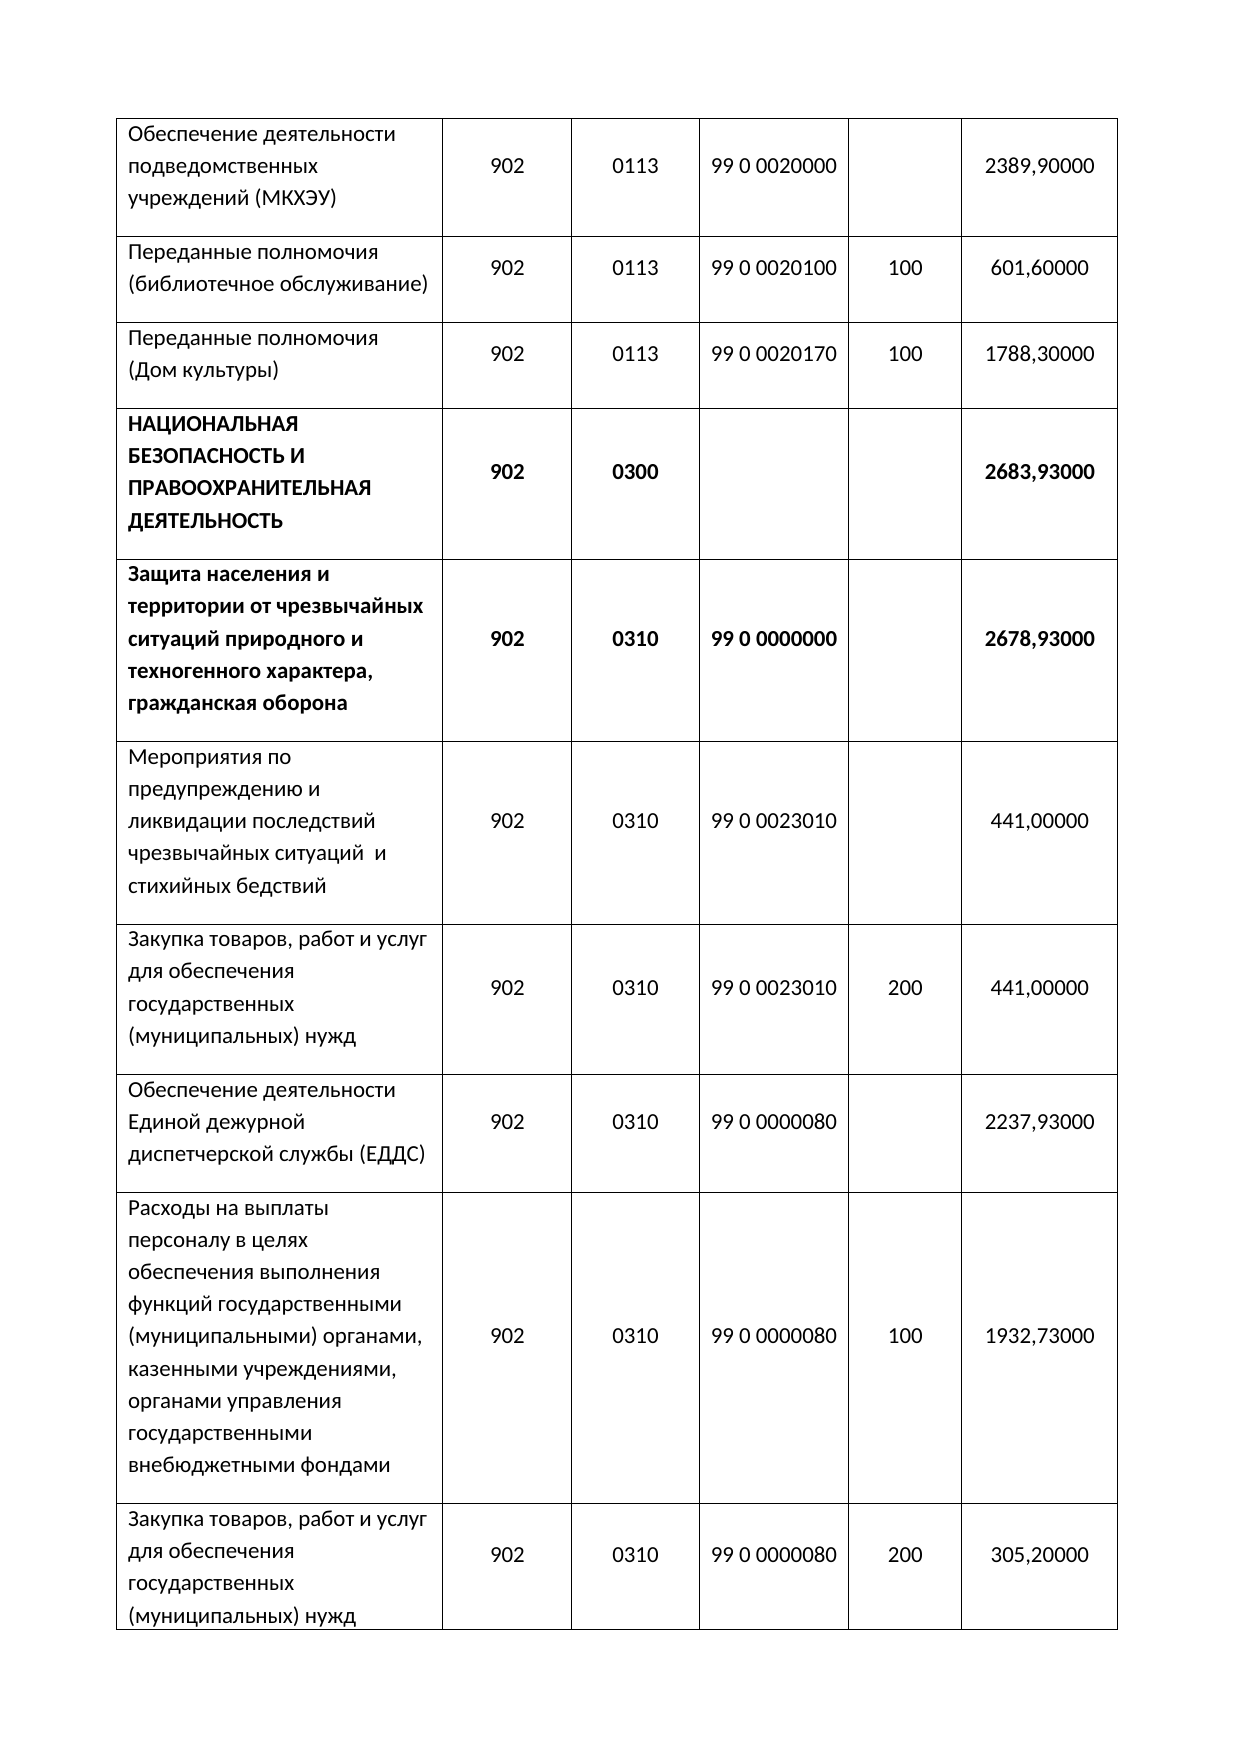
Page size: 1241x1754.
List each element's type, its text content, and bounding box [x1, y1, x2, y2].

table_cell 0310 [572, 1075, 699, 1192]
table_cell 2678,93000 [962, 560, 1117, 741]
table_cell 2237,93000 [962, 1075, 1117, 1192]
table_cell 100 [849, 237, 961, 322]
table_cell 0310 [572, 560, 699, 741]
table_cell 0113 [572, 119, 699, 236]
table_cell 99 0 0023010 [700, 925, 848, 1074]
table_cell 305,20000 [962, 1504, 1117, 1629]
table_cell 902 [443, 237, 571, 322]
table_cell 99 0 0000000 [700, 560, 848, 741]
table_cell 99 0 0023010 [700, 742, 848, 923]
table_cell 601,60000 [962, 237, 1117, 322]
table_cell 0310 [572, 1193, 699, 1503]
table_cell 441,00000 [962, 925, 1117, 1074]
table_cell Закупка товаров, работ и услуг для обеспечения государственных (муниципальных) нужд [117, 1504, 442, 1629]
table_cell 0310 [572, 742, 699, 923]
table_cell Переданные полномочия (Дом культуры) [117, 323, 442, 408]
table_cell 902 [443, 409, 571, 558]
table_cell 100 [849, 323, 961, 408]
table_cell 902 [443, 925, 571, 1074]
table_cell 100 [849, 1193, 961, 1503]
table_cell Закупка товаров, работ и услуг для обеспечения государственных (муниципальных) нужд [117, 925, 442, 1074]
table_cell Переданные полномочия (библиотечное обслуживание) [117, 237, 442, 322]
table_cell 99 0 0000080 [700, 1075, 848, 1192]
table_cell 1788,30000 [962, 323, 1117, 408]
table_cell 902 [443, 119, 571, 236]
table_cell [849, 1075, 961, 1192]
table_cell 902 [443, 742, 571, 923]
table_cell [849, 742, 961, 923]
table_cell 2389,90000 [962, 119, 1117, 236]
table_cell Защита населения и территории от чрезвычайных ситуаций природного и техногенного характера, гражданская оборона [117, 560, 442, 741]
table_cell Мероприятия по предупреждению и ликвидации последствий чрезвычайных ситуаций и стихийных бедствий [117, 742, 442, 923]
table_cell 0113 [572, 237, 699, 322]
table_cell [849, 119, 961, 236]
table_cell [700, 409, 848, 558]
table_cell 0113 [572, 323, 699, 408]
table_cell 0310 [572, 1504, 699, 1629]
table_cell 200 [849, 1504, 961, 1629]
table_cell Расходы на выплаты персоналу в целях обеспечения выполнения функций государственными (муниципальными) органами, казенными учреждениями, органами управления государственными внебюджетными фондами [117, 1193, 442, 1503]
table_cell НАЦИОНАЛЬНАЯ БЕЗОПАСНОСТЬ И ПРАВООХРАНИТЕЛЬНАЯ ДЕЯТЕЛЬНОСТЬ [117, 409, 442, 558]
table_cell 200 [849, 925, 961, 1074]
table_cell 902 [443, 1504, 571, 1629]
table_cell 99 0 0020100 [700, 237, 848, 322]
table_cell [849, 560, 961, 741]
table_cell [849, 409, 961, 558]
table_cell 1932,73000 [962, 1193, 1117, 1503]
table_cell 902 [443, 560, 571, 741]
table_cell Обеспечение деятельности подведомственных учреждений (МКХЭУ) [117, 119, 442, 236]
table_cell 2683,93000 [962, 409, 1117, 558]
table_cell 99 0 0020000 [700, 119, 848, 236]
table_cell 0310 [572, 925, 699, 1074]
table_cell 99 0 0020170 [700, 323, 848, 408]
table_cell 0300 [572, 409, 699, 558]
table_cell 902 [443, 1193, 571, 1503]
table_cell 902 [443, 1075, 571, 1192]
table_cell Обеспечение деятельности Единой дежурной диспетчерской службы (ЕДДС) [117, 1075, 442, 1192]
table_cell 902 [443, 323, 571, 408]
table_cell 99 0 0000080 [700, 1504, 848, 1629]
table_cell 99 0 0000080 [700, 1193, 848, 1503]
table_cell 441,00000 [962, 742, 1117, 923]
